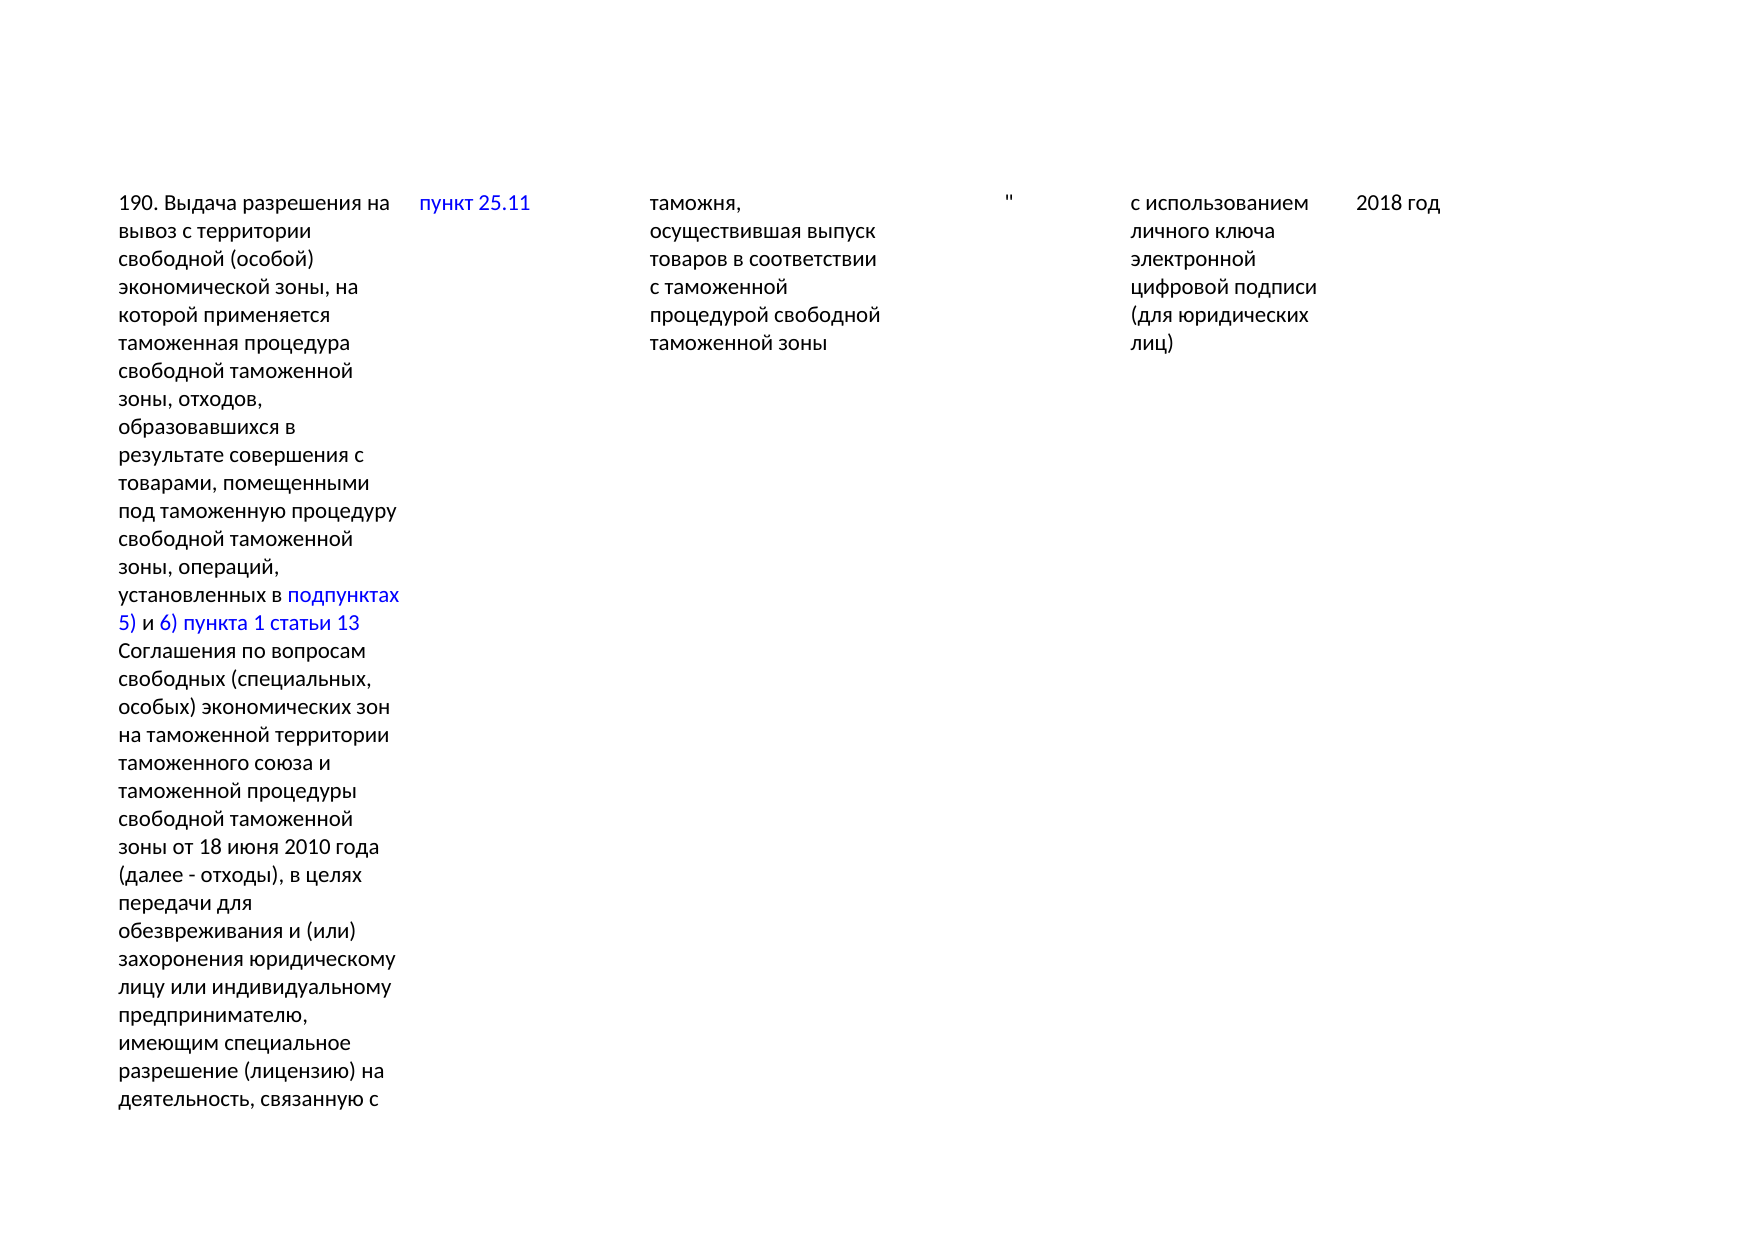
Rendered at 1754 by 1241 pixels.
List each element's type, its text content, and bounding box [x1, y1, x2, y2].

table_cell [643, 177, 893, 1123]
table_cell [112, 177, 413, 1123]
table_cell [1124, 177, 1349, 1123]
table_cell 2018 год [1349, 177, 1591, 1123]
table_cell " [894, 177, 1124, 1123]
table_cell пункт 25.11 [413, 177, 643, 1123]
